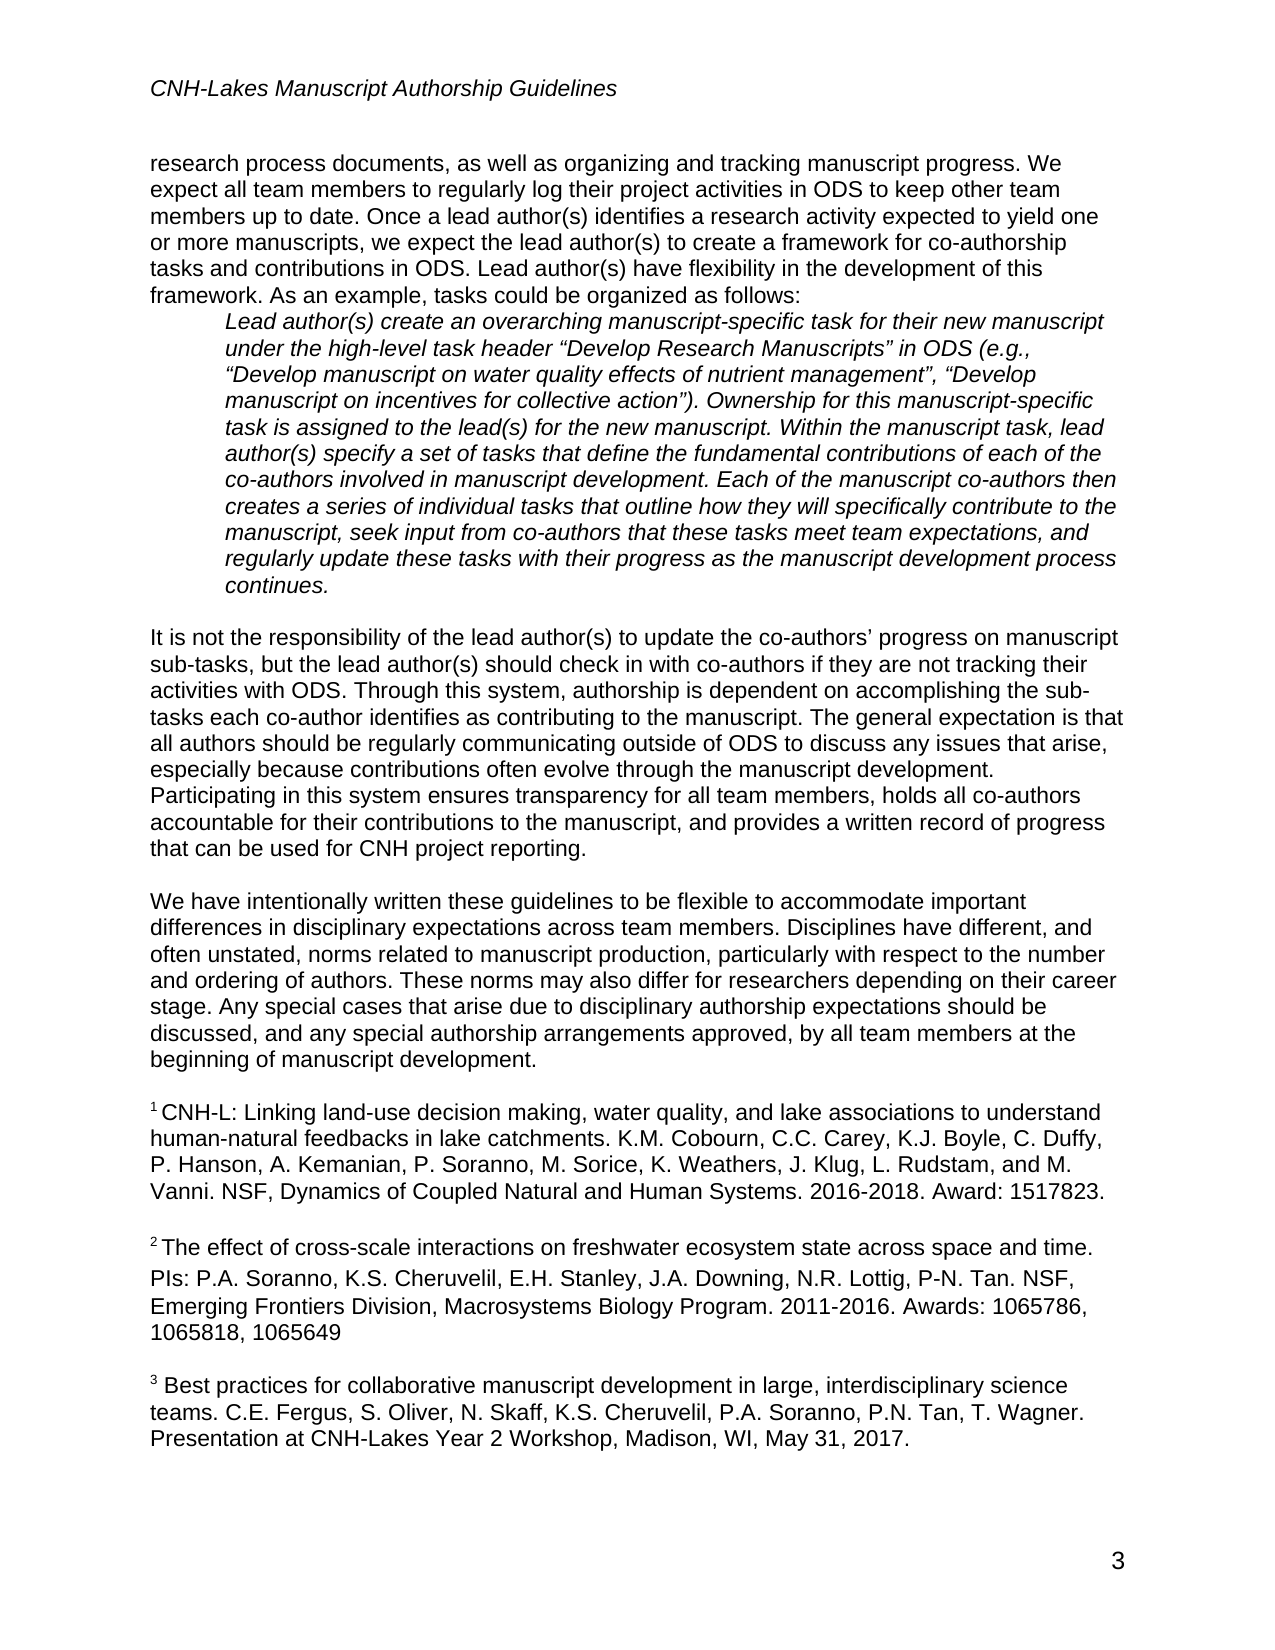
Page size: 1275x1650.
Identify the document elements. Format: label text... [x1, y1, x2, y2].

text We have intentionally written these guidelines to be flexible to accommodate important differences in disciplinary expectations across team members. Disciplines have different, and often unstated, norms related to manuscript production, particularly with respect to the number and ordering of authors. These norms may also differ for researchers depending on their career stage. Any special cases that arise due to disciplinary authorship expectations should be discussed, and any special authorship arrangements approved, by all team members at the beginning of manuscript development. [150, 888, 1125, 1072]
text 3 Best practices for collaborative manuscript development in large, interdisciplinary science teams. C.E. Fergus, S. Oliver, N. Skaff, K.S. Cheruvelil, P.A. Soranno, P.N. Tan, T. Wagner. Presentation at CNH-Lakes Year 2 Workshop, Madison, WI, May 31, 2017. [150, 1372, 1125, 1451]
text 2 The effect of cross-scale interactions on freshwater ecosystem state across space and time. PIs: P.A. Soranno, K.S. Cheruvelil, E.H. Stanley, J.A. Downing, N.R. Lottig, P-N. Tan. NSF, Emerging Frontiers Division, Macrosystems Biology Program. 2011-2016. Awards: 1065786, 1065818, 1065649 [150, 1231, 1125, 1346]
text 1 CNH-L: Linking land-use decision making, water quality, and lake associations to understand human-natural feedbacks in lake catchments. K.M. Cobourn, C.C. Carey, K.J. Boyle, C. Duffy, P. Hanson, A. Kemanian, P. Soranno, M. Sorice, K. Weathers, J. Klug, L. Rudstam, and M. Vanni. NSF, Dynamics of Coupled Natural and Human Systems. 2016-2018. Award: 1517823. [150, 1099, 1125, 1204]
text It is not the responsibility of the lead author(s) to update the co-authors’ progress on manuscript sub-tasks, but the lead author(s) should check in with co-authors if they are not tracking their activities with ODS. Through this system, authorship is dependent on accomplishing the sub-tasks each co-author identifies as contributing to the manuscript. The general expectation is that all authors should be regularly communicating outside of ODS to discuss any issues that arise, especially because contributions often evolve through the manuscript development. Participating in this system ensures transparency for all team members, holds all co-authors accountable for their contributions to the manuscript, and provides a written record of progress that can be used for CNH project reporting. [150, 624, 1125, 862]
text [150, 150, 1125, 308]
text Lead author(s) create an overarching manuscript-specific task for their new manuscript under the high-level task header “Develop Research Manuscripts” in ODS (e.g., “Develop manuscript on water quality effects of nutrient management”, “Develop manuscript on incentives for collective action”). Ownership for this manuscript-specific task is assigned to the lead(s) for the new manuscript. Within the manuscript task, lead author(s) specify a set of tasks that define the fundamental contributions of each of the co-authors involved in manuscript development. Each of the manuscript co-authors then creates a series of individual tasks that outline how they will specifically contribute to the manuscript, seek input from co-authors that these tasks meet team expectations, and regularly update these tasks with their progress as the manuscript development process continues. [225, 308, 1125, 598]
